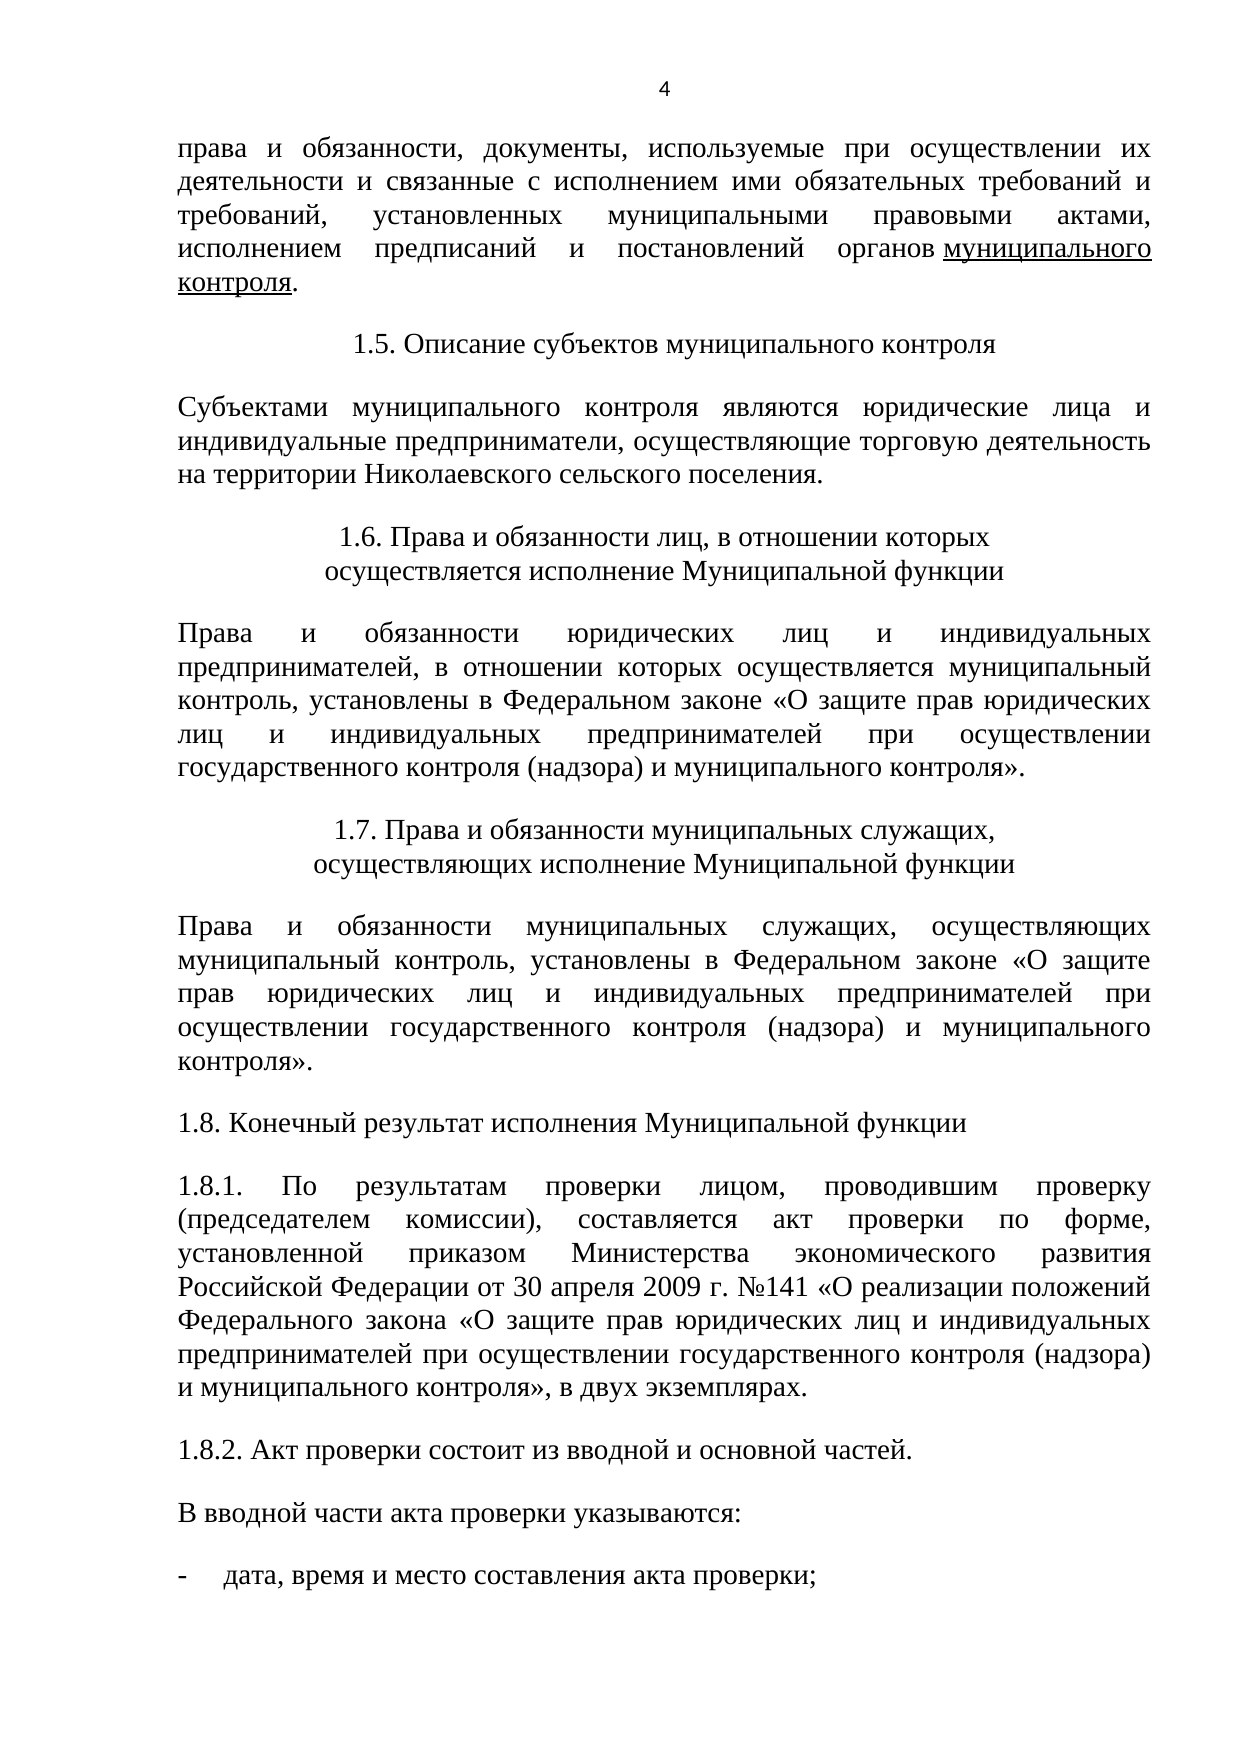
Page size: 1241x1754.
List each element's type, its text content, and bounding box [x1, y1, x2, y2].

text В вводной части акта проверки указываются: [177, 1495, 1152, 1528]
text Субъектами муниципального контроля являются юридические лица и индивидуальные предприниматели, осуществляющие торговую деятельность на территории Николаевского сельского поселения. [177, 389, 1152, 490]
text 1.6. Права и обязанности лиц, в отношении которых [177, 519, 1152, 553]
text 1.8.1. По результатам проверки лицом, проводившим проверку (председателем комиссии), составляется акт проверки по форме, установленной приказом Министерства экономического развития Российской Федерации от 30 апреля 2009 г. №141 «О реализации положений Федерального закона «О защите прав юридических лиц и индивидуальных предпринимателей при осуществлении государственного контроля (надзора) и муниципального контроля», в двух экземплярах. [177, 1168, 1152, 1403]
text Права и обязанности муниципальных служащих, осуществляющих муниципальный контроль, установлены в Федеральном законе «О защите прав юридических лиц и индивидуальных предпринимателей при осуществлении государственного контроля (надзора) и муниципального контроля». [177, 908, 1152, 1076]
text 1.8.2. Акт проверки состоит из вводной и основной частей. [177, 1432, 1152, 1466]
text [177, 130, 1152, 297]
text Права и обязанности юридических лиц и индивидуальных предпринимателей, в отношении которых осуществляется муниципальный контроль, установлены в Федеральном законе «О защите прав юридических лиц и индивидуальных предпринимателей при осуществлении государственного контроля (надзора) и муниципального контроля». [177, 615, 1152, 783]
text 1.7. Права и обязанности муниципальных служащих, [177, 812, 1152, 846]
text осуществляется исполнение Муниципальной функции [177, 553, 1152, 586]
text осуществляющих исполнение Муниципальной функции [177, 846, 1152, 879]
text 1.5. Описание субъектов муниципального контроля [177, 327, 1152, 360]
text 1.8. Конечный результат исполнения Муниципальной функции [177, 1105, 1152, 1139]
text - дата, время и место составления акта проверки; [177, 1557, 1152, 1591]
